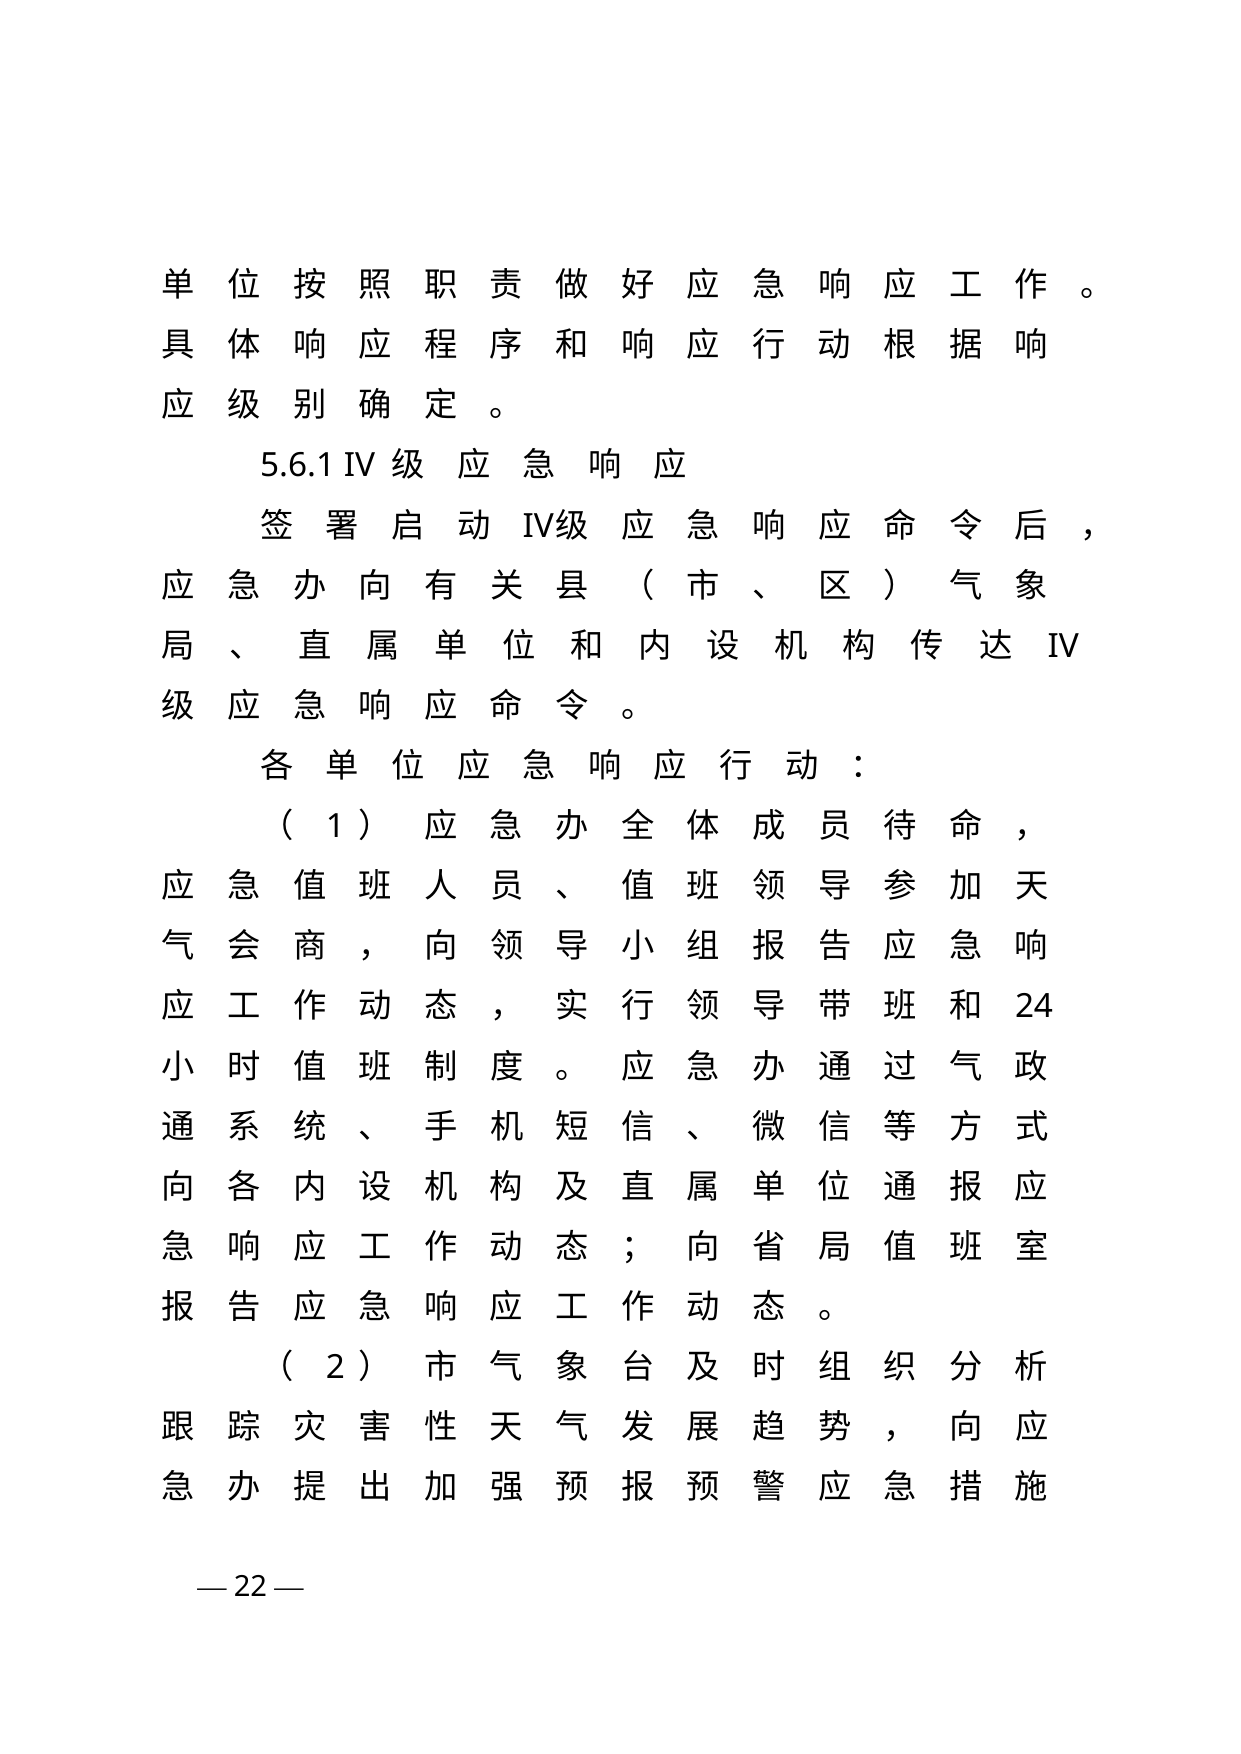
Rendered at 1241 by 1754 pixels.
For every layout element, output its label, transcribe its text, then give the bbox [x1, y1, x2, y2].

text IV级应急响应 [162, 432, 1080, 492]
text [162, 252, 1080, 432]
text 各单位应急响应行动： [162, 733, 1080, 793]
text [162, 1334, 1080, 1514]
text 签署启动IV级应急响应命令后，应急办向有关县（市、区）气象局、直属单位和内设机构传达IV级应急响应命令。 [162, 492, 1080, 733]
text （1）应急办全体成员待命，应急值班人员、值班领导参加天气会商，向领导小组报告应急响应工作动态，实行领导带班和24小时值班制度。应急办通过气政通系统、手机短信、微信等方式向各内设机构及直属单位通报应急响应工作动态；向省局值班室报告应急响应工作动态。 [162, 793, 1080, 1334]
